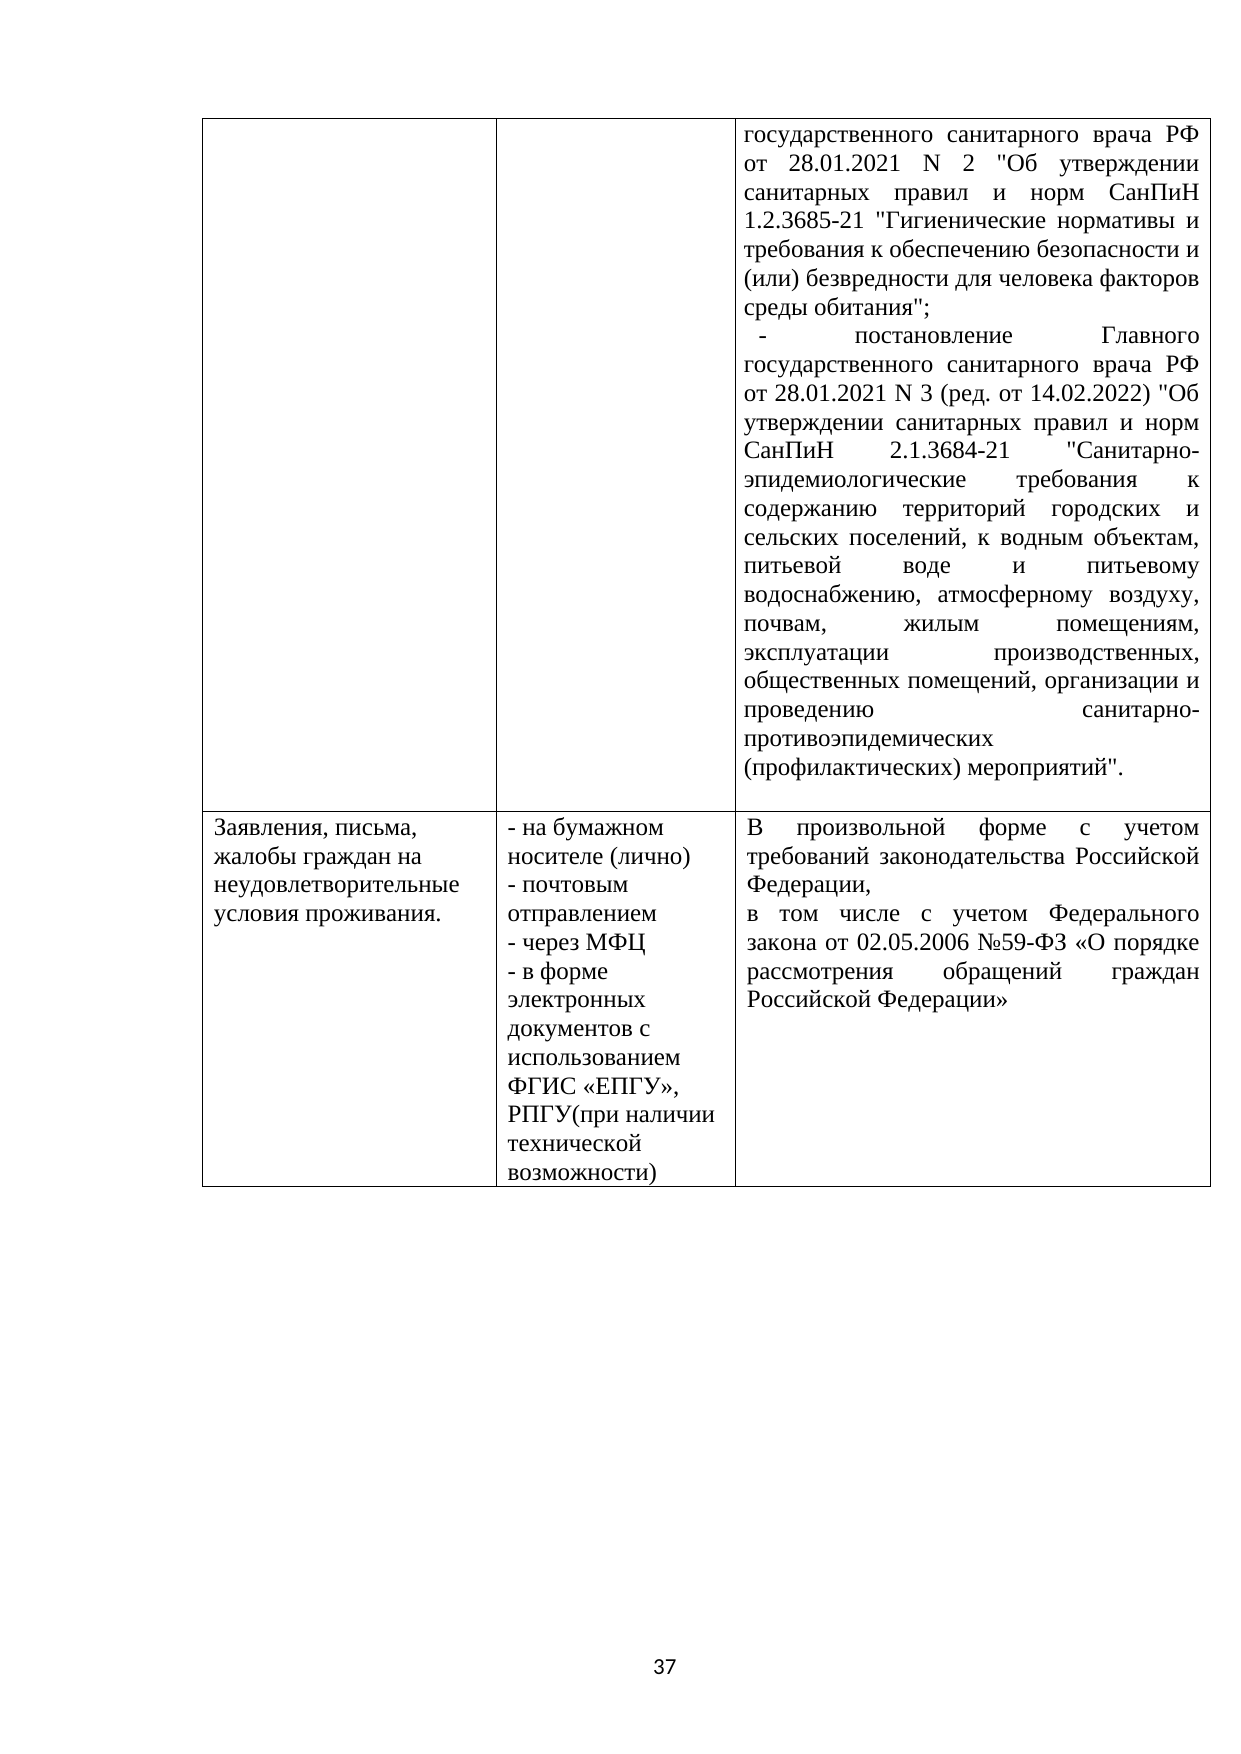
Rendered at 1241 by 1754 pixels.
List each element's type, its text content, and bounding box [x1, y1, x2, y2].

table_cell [497, 119, 735, 811]
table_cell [736, 119, 1210, 811]
table_cell В произвольной форме с учетом требований законодательства Российской Федерации, в том числе с учетом Федерального закона от 02.05.2006 №59-ФЗ «О порядке рассмотрения обращений граждан Российской Федерации» [736, 812, 1210, 1186]
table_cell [203, 119, 496, 811]
table_cell Заявления, письма, жалобы граждан на неудовлетворительные условия проживания. [203, 812, 496, 1186]
